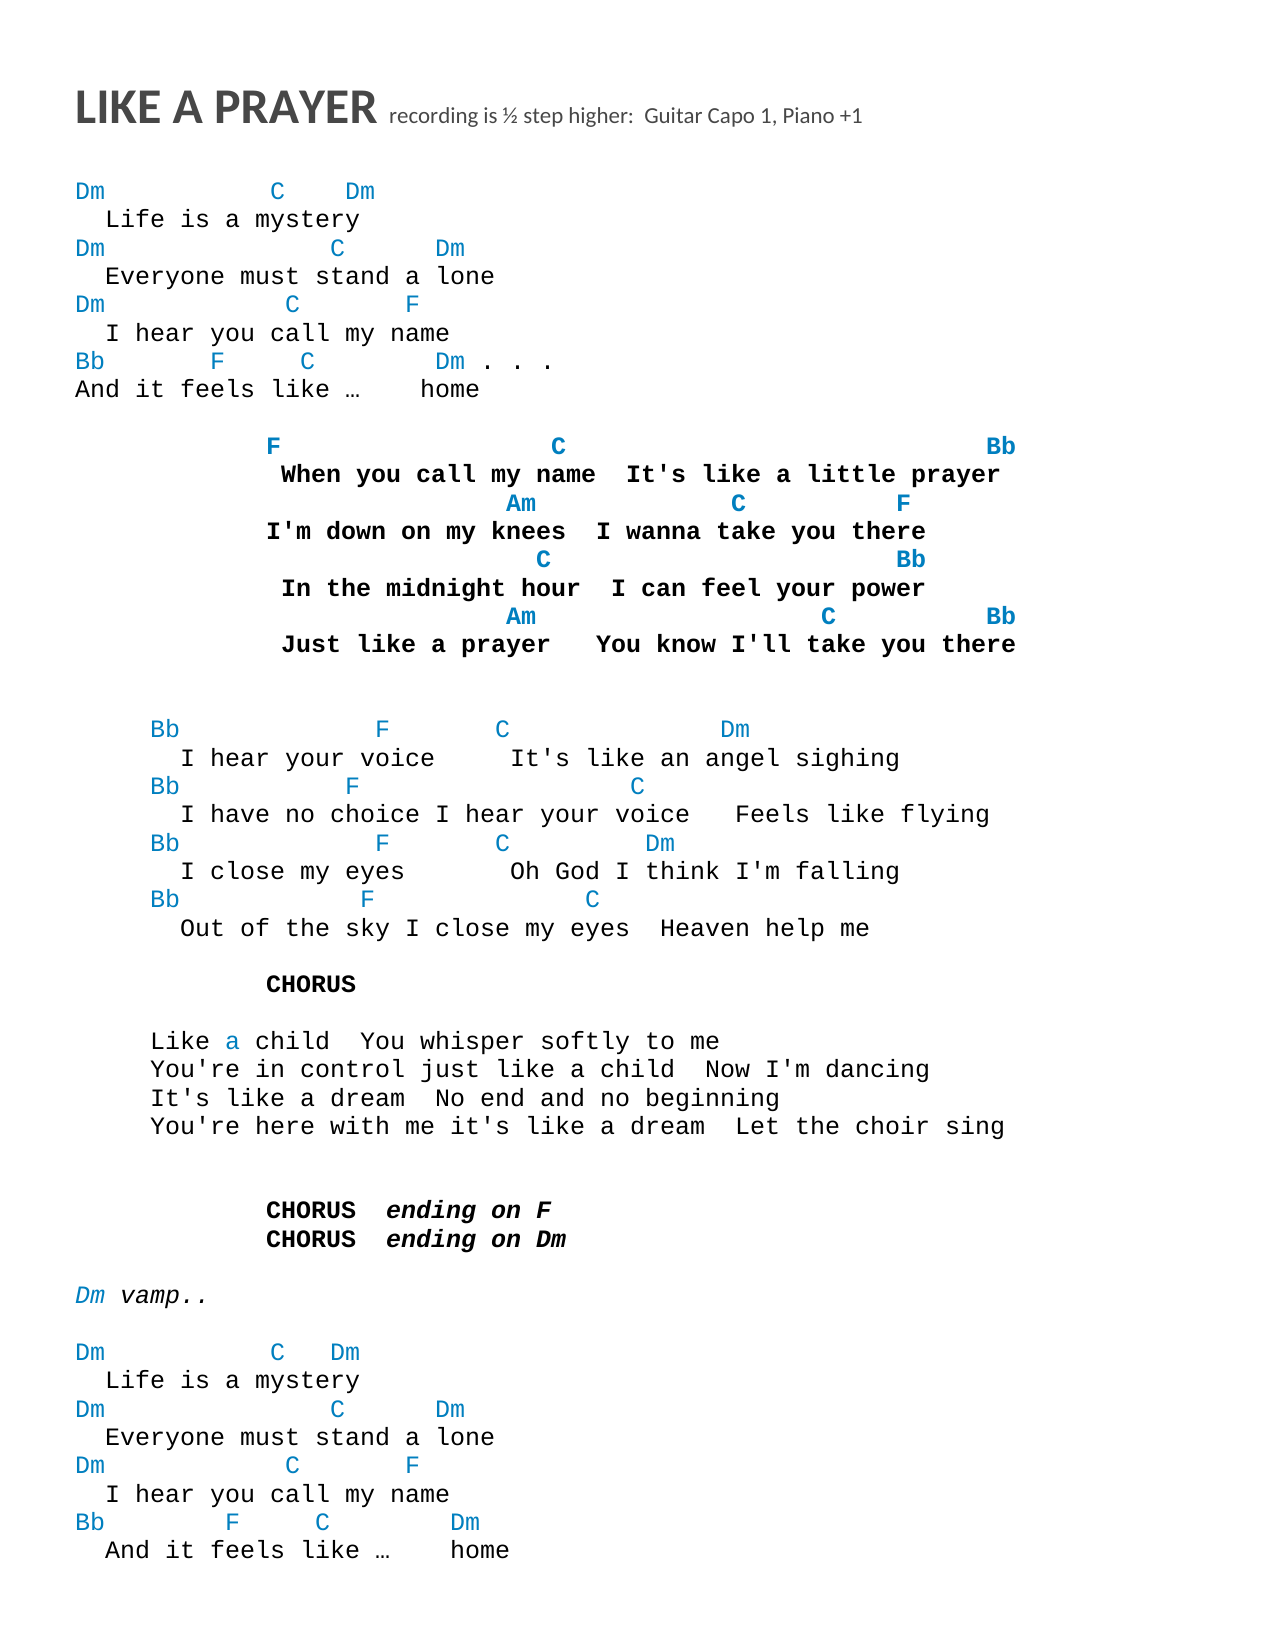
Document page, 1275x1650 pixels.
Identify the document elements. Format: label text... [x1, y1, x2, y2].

text F C Bb [266, 433, 1200, 462]
text I have no choice I hear your voice Feels like flying [150, 802, 1200, 830]
text Dm C F [75, 1453, 1200, 1481]
text It's like a dream No end and no beginning [150, 1085, 1200, 1113]
text Out of the sky I close my eyes Heaven help me [150, 915, 1200, 943]
text Am C Bb [266, 603, 1200, 632]
text Bb F C [150, 887, 1200, 915]
text You're here with me it's like a dream Let the choir sing [150, 1113, 1200, 1142]
text I hear your voice It's like an angel sighing [150, 745, 1200, 773]
text I'm down on my knees I wanna take you there [266, 518, 1200, 547]
text Dm C Dm [75, 235, 1200, 264]
text Like a child You whisper softly to me [150, 1028, 1200, 1057]
text CHORUS ending on Dm [266, 1226, 1200, 1255]
text In the midnight hour I can feel your power [266, 575, 1200, 603]
text Am C F [266, 490, 1200, 518]
text CHORUS ending on F [266, 1198, 1200, 1226]
text Dm vamp.. [75, 1283, 1200, 1311]
text Everyone must stand a lone [75, 264, 1200, 292]
text Just like a prayer You know I'll take you there [266, 632, 1200, 660]
text Dm C Dm [75, 1340, 1200, 1368]
text Everyone must stand a lone [75, 1425, 1200, 1453]
text You're in control just like a child Now I'm dancing [150, 1057, 1200, 1085]
text And it feels like … home [75, 377, 1200, 405]
text Life is a mystery [75, 1368, 1200, 1396]
text I hear you call my name [75, 320, 1200, 349]
text And it feels like … home [75, 1538, 1200, 1566]
text CHORUS [266, 972, 1200, 1000]
text I hear you call my name [75, 1481, 1200, 1510]
text Dm C F [75, 292, 1200, 320]
text Life is a mystery [75, 207, 1200, 235]
text Bb F C Dm [150, 717, 1200, 745]
text Bb F C Dm [150, 830, 1200, 858]
text Bb F C Dm . . . [75, 349, 1200, 377]
text Dm C Dm [75, 1396, 1200, 1425]
text When you call my name It's like a little prayer [266, 462, 1200, 490]
text C Bb [266, 547, 1200, 575]
text LIKE A PRAYER recording is ½ step higher: Guitar Capo 1, Piano +1 [75, 75, 1200, 136]
text Dm C Dm [75, 179, 1200, 207]
text I close my eyes Oh God I think I'm falling [150, 858, 1200, 887]
text Bb F C Dm [75, 1510, 1200, 1538]
text Bb F C [150, 773, 1200, 802]
